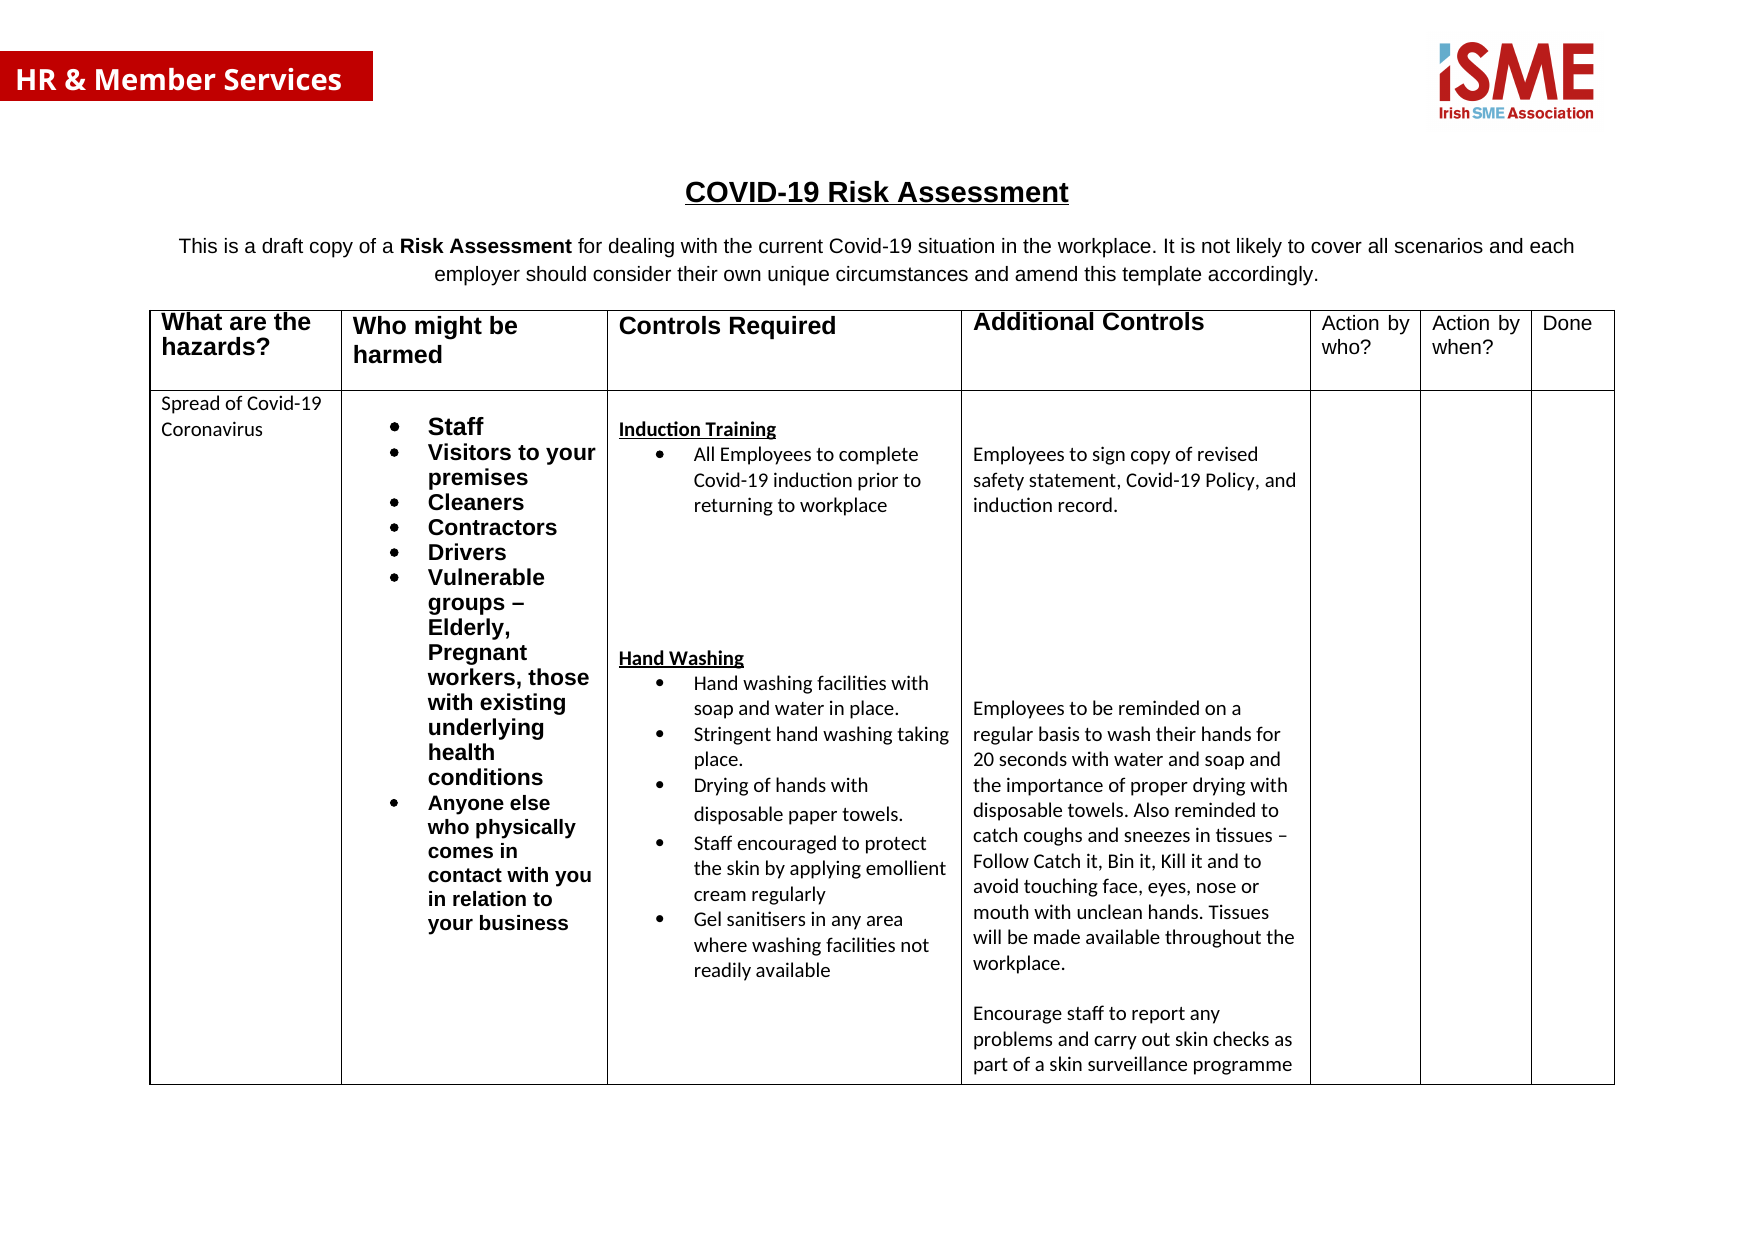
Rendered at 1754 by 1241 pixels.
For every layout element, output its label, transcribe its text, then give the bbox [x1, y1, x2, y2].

table_header Action by who? [1311, 311, 1420, 389]
table_header Additional Controls [962, 311, 1310, 389]
table_header Who might be harmed [342, 311, 607, 389]
text COVID-19 Risk Assessment [150, 174, 1604, 208]
table_header Done [1532, 311, 1614, 389]
table_cell Spread of Covid-19 Coronavirus [151, 391, 341, 1084]
text This is a draft copy of a Risk Assessment for dealing with the current Covid-19 situation in the workplace. It is not likely to cover all scenarios and each employer should consider their own unique circumstances and amend this template accordingly. [150, 234, 1604, 285]
table_header Controls Required [608, 311, 961, 389]
table_header What are the hazards? [151, 311, 341, 389]
table_cell [1532, 391, 1614, 1084]
picture [1426, 31, 1604, 132]
table_header Action by when? [1421, 311, 1531, 389]
table_cell [1311, 391, 1420, 1084]
table_cell [1421, 391, 1531, 1084]
